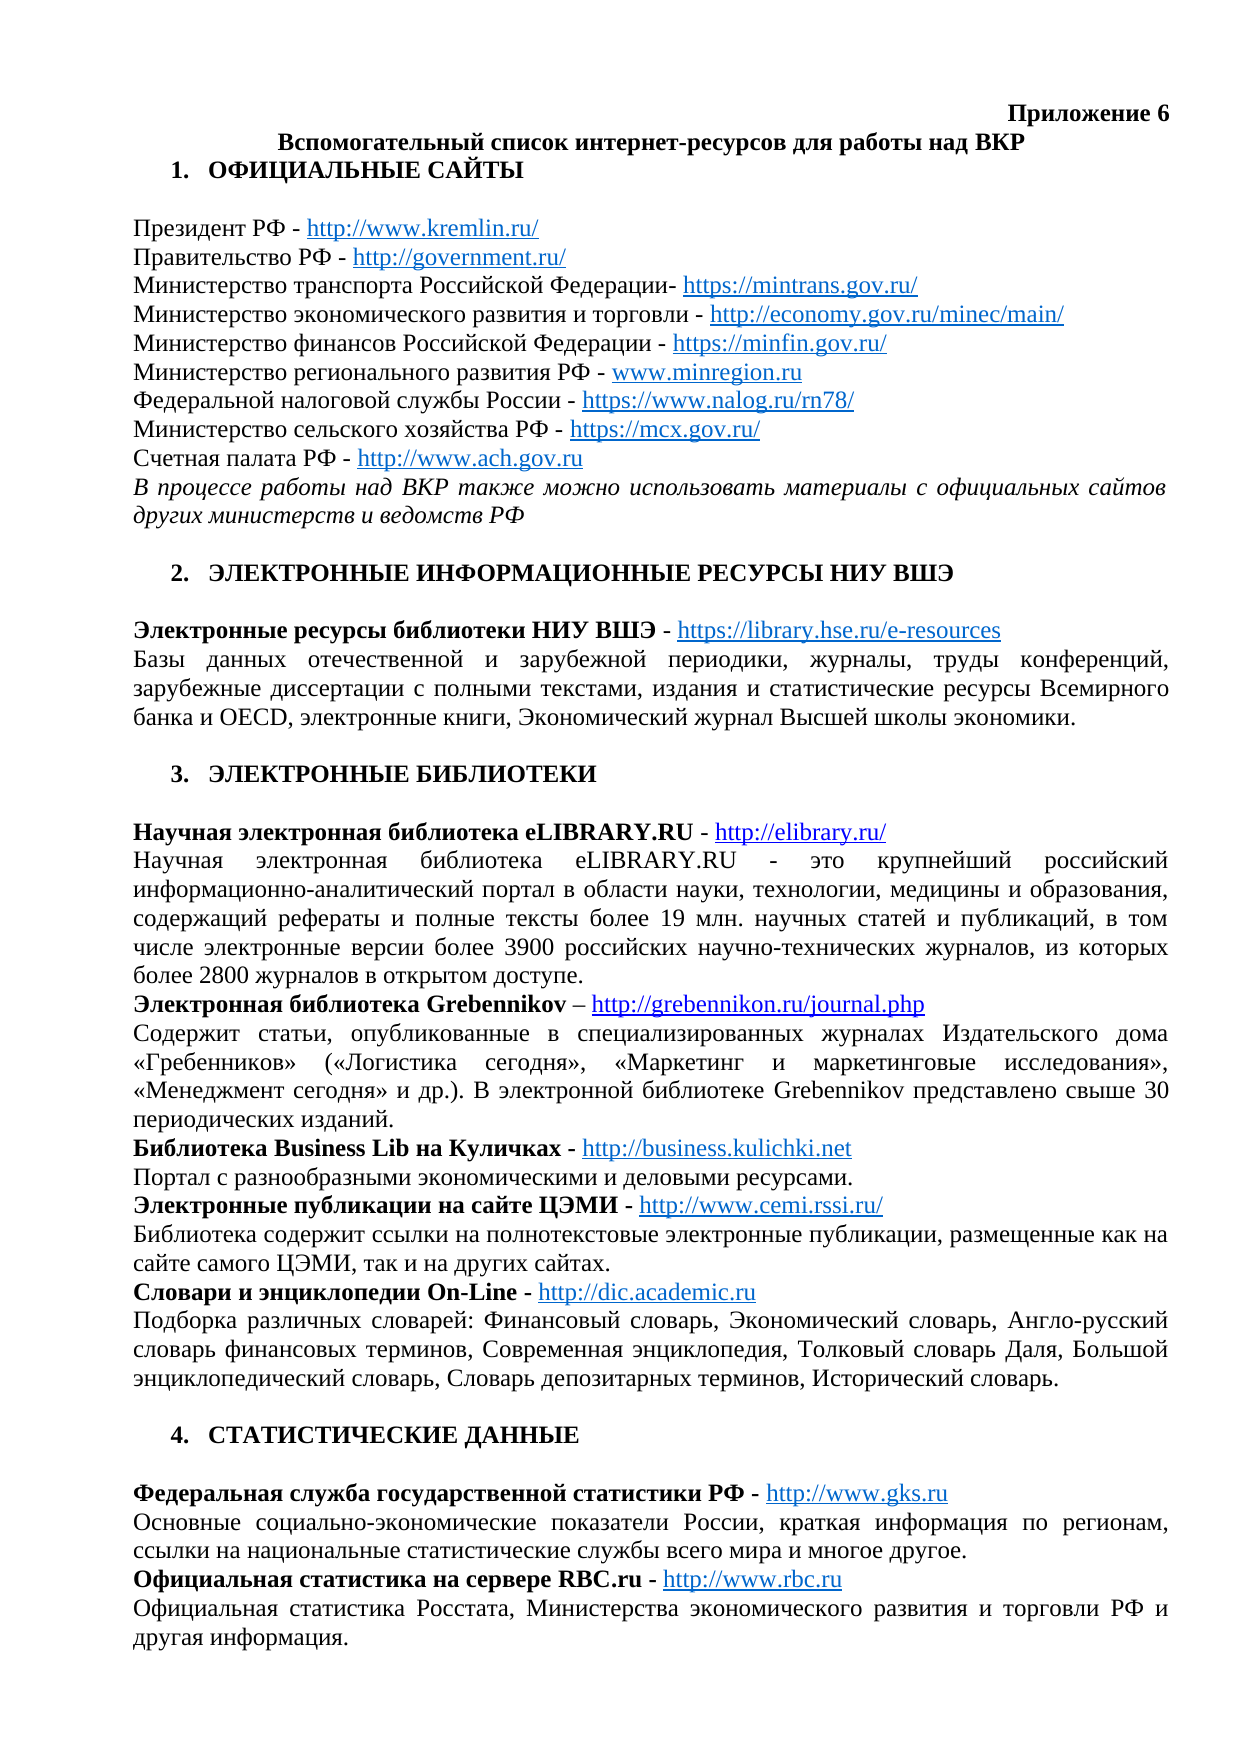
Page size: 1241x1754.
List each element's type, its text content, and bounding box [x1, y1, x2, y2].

list ОФИЦИАЛЬНЫЕ САЙТЫ [170, 155, 1169, 184]
text Электронные ресурсы библиотеки НИУ ВШЭ - https://library.hse.ru/e-resources [133, 615, 1169, 644]
text Портал с разнообразными экономическими и деловыми ресурсами. [133, 1162, 1169, 1190]
text Официальная статистика Росстата, Министерства экономического развития и торговли РФ и другая информация. [133, 1593, 1169, 1650]
text Научная электронная библиотека eLIBRARY.RU - http://elibrary.ru/ [133, 817, 1169, 845]
text Библиотека Business Lib на Куличках - http://business.kulichki.net [133, 1133, 1169, 1162]
list ЭЛЕКТРОННЫЕ ИНФОРМАЦИОННЫЕ РЕСУРСЫ НИУ ВШЭ [170, 558, 1169, 587]
text Базы данных отечественной и зарубежной периодики, журналы, труды конференций, зарубежные диссертации с полными текстами, издания и статистические ресурсы Всемирного банка и OECD, электронные книги, Экономический журнал Высшей школы экономики. [133, 644, 1169, 730]
text Федеральной налоговой службы России - https://www.nalog.ru/rn78/ [133, 385, 1169, 414]
text Содержит статьи, опубликованные в специализированных журналах Издательского дома «Гребенников» («Логистика сегодня», «Маркетинг и маркетинговые исследования», «Менеджмент сегодня» и др.). В электронной библиотеке Grebennikov представлено свыше 30 периодических изданий. [133, 1018, 1169, 1133]
text Основные социально-экономические показатели России, краткая информация по регионам, ссылки на национальные статистические службы всего мира и многое другое. [133, 1507, 1169, 1564]
text Официальная статистика на сервере RBC.ru - http://www.rbc.ru [133, 1564, 1169, 1593]
text Министерство финансов Российской Федерации - https://minfin.gov.ru/ [133, 328, 1169, 357]
text Счетная палата РФ - http://www.ach.gov.ru [133, 443, 1169, 472]
text Словари и энциклопедии On-Line - http://dic.academic.ru [133, 1277, 1169, 1305]
text Министерство транспорта Российской Федерации- https://mintrans.gov.ru/ [133, 270, 1169, 299]
text Президент РФ - http://www.kremlin.ru/ [133, 213, 1169, 242]
text Министерство экономического развития и торговли - http://economy.gov.ru/minec/main/ [133, 299, 1169, 328]
list ЭЛЕКТРОННЫЕ БИБЛИОТЕКИ [170, 759, 1169, 788]
text Электронные публикации на сайте ЦЭМИ - http://www.cemi.rssi.ru/ [133, 1190, 1169, 1219]
text Министерство сельского хозяйства РФ - https://mcx.gov.ru/ [133, 414, 1169, 443]
text Подборка различных словарей: Финансовый словарь, Экономический словарь, Англо-русский словарь финансовых терминов, Современная энциклопедия, Толковый словарь Даля, Большой энциклопедический словарь, Словарь депозитарных терминов, Исторический словарь. [133, 1305, 1169, 1392]
text Министерство регионального развития РФ - www.minregion.ru [133, 357, 1169, 385]
list СТАТИСТИЧЕСКИЕ ДАННЫЕ [170, 1420, 1169, 1449]
text Научная электронная библиотека eLIBRARY.RU - это крупнейший российский информационно-аналитический портал в области науки, технологии, медицины и образования, содержащий рефераты и полные тексты более 19 млн. научных статей и публикаций, в том числе электронные версии более 3900 российских научно-технических журналов, из которых более 2800 журналов в открытом доступе. [133, 845, 1169, 989]
text Библиотека содержит ссылки на полнотекстовые электронные публикации, размещенные как на сайте самого ЦЭМИ, так и на других сайтах. [133, 1219, 1169, 1277]
text Приложение 6 [133, 98, 1169, 127]
text В процессе работы над ВКР также можно использовать материалы с официальных сайтов других министерств и ведомств РФ [133, 472, 1169, 529]
text Электронная библиотека Grebennikov – http://grebennikon.ru/journal.php [133, 989, 1169, 1018]
text Федеральная служба государственной статистики РФ - http://www.gks.ru [133, 1478, 1169, 1507]
text Вспомогательный список интернет-ресурсов для работы над ВКР [133, 127, 1169, 155]
text Правительство РФ - http://government.ru/ [133, 242, 1169, 270]
